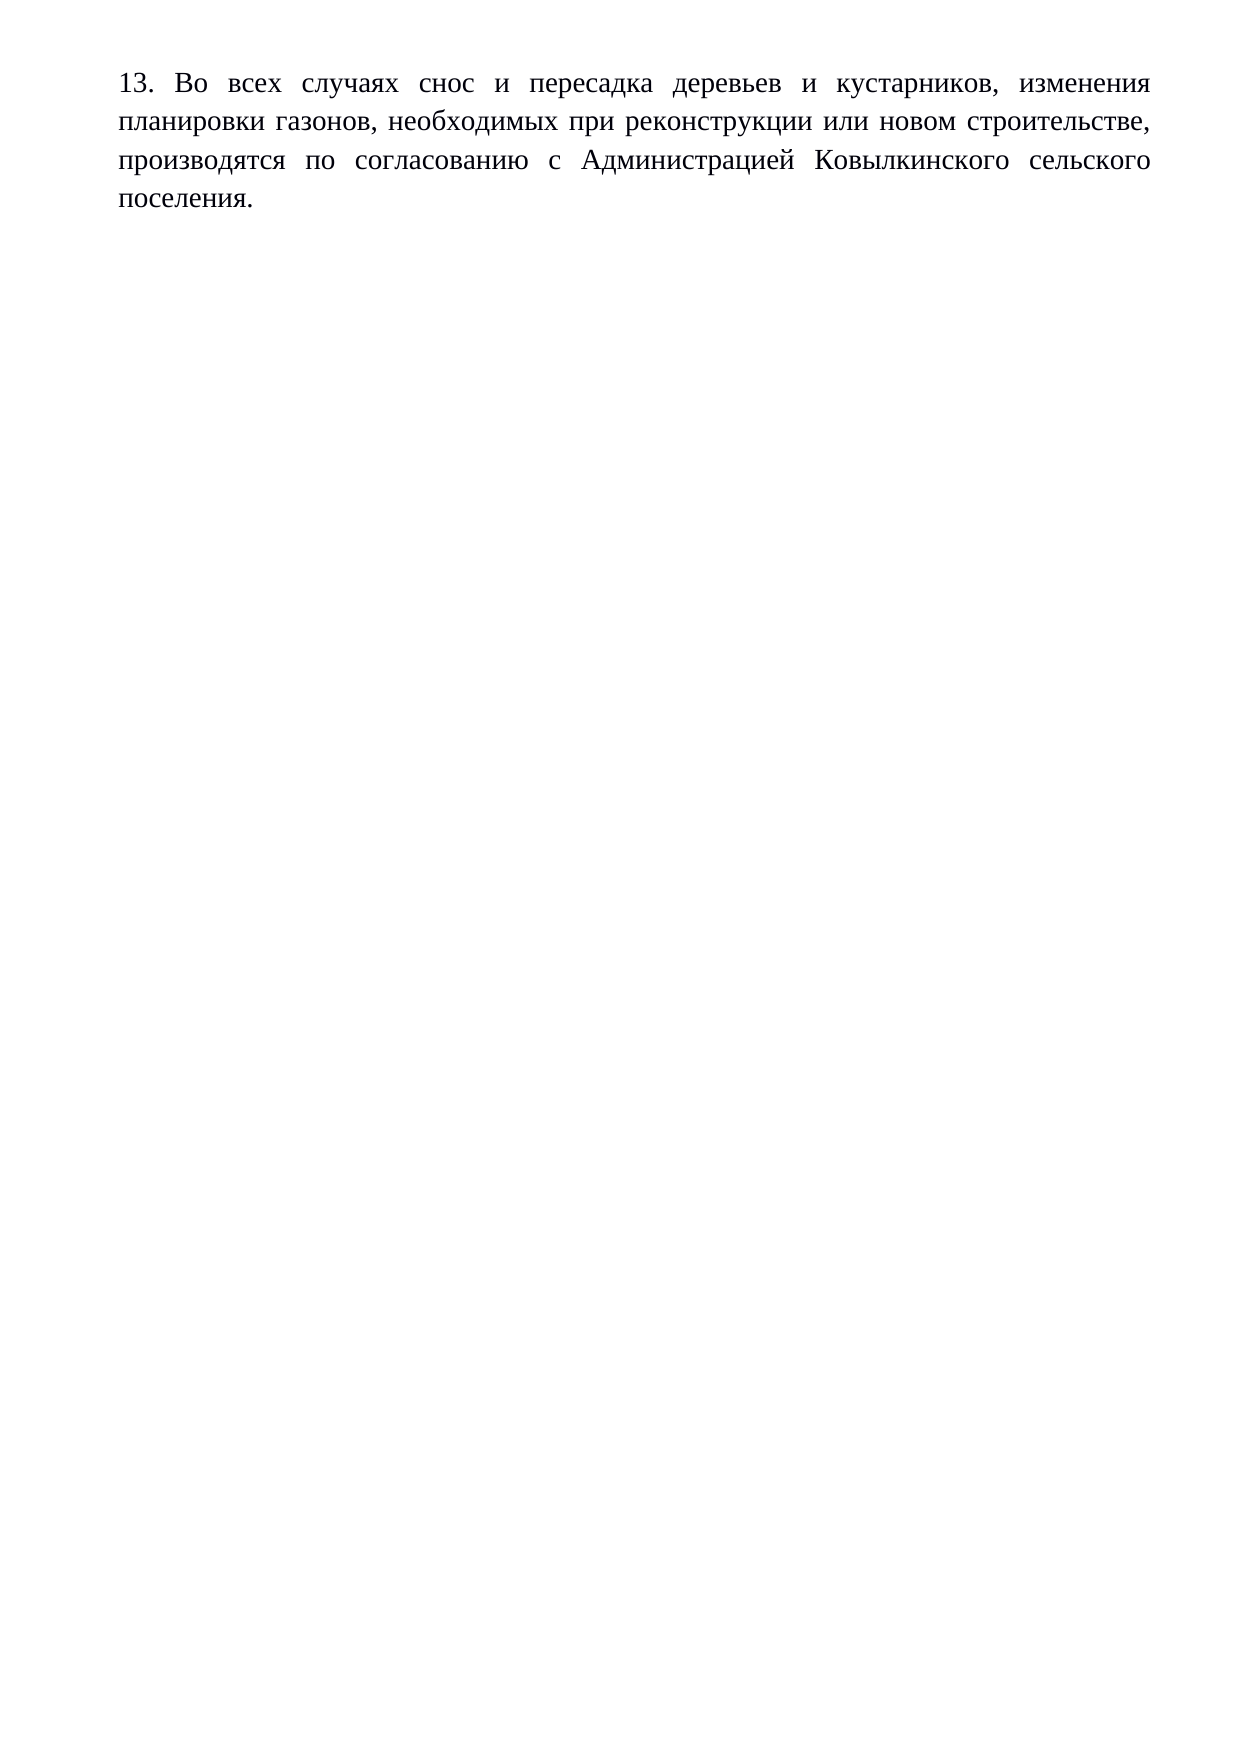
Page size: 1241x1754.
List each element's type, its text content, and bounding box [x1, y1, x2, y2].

text 13. Во всех случаях снос и пересадка деревьев и кустарников, изменения планировки газонов, необходимых при реконструкции или новом строительстве, производятся по согласованию с Администрацией Ковылкинского сельского поселения. [118, 65, 1152, 214]
